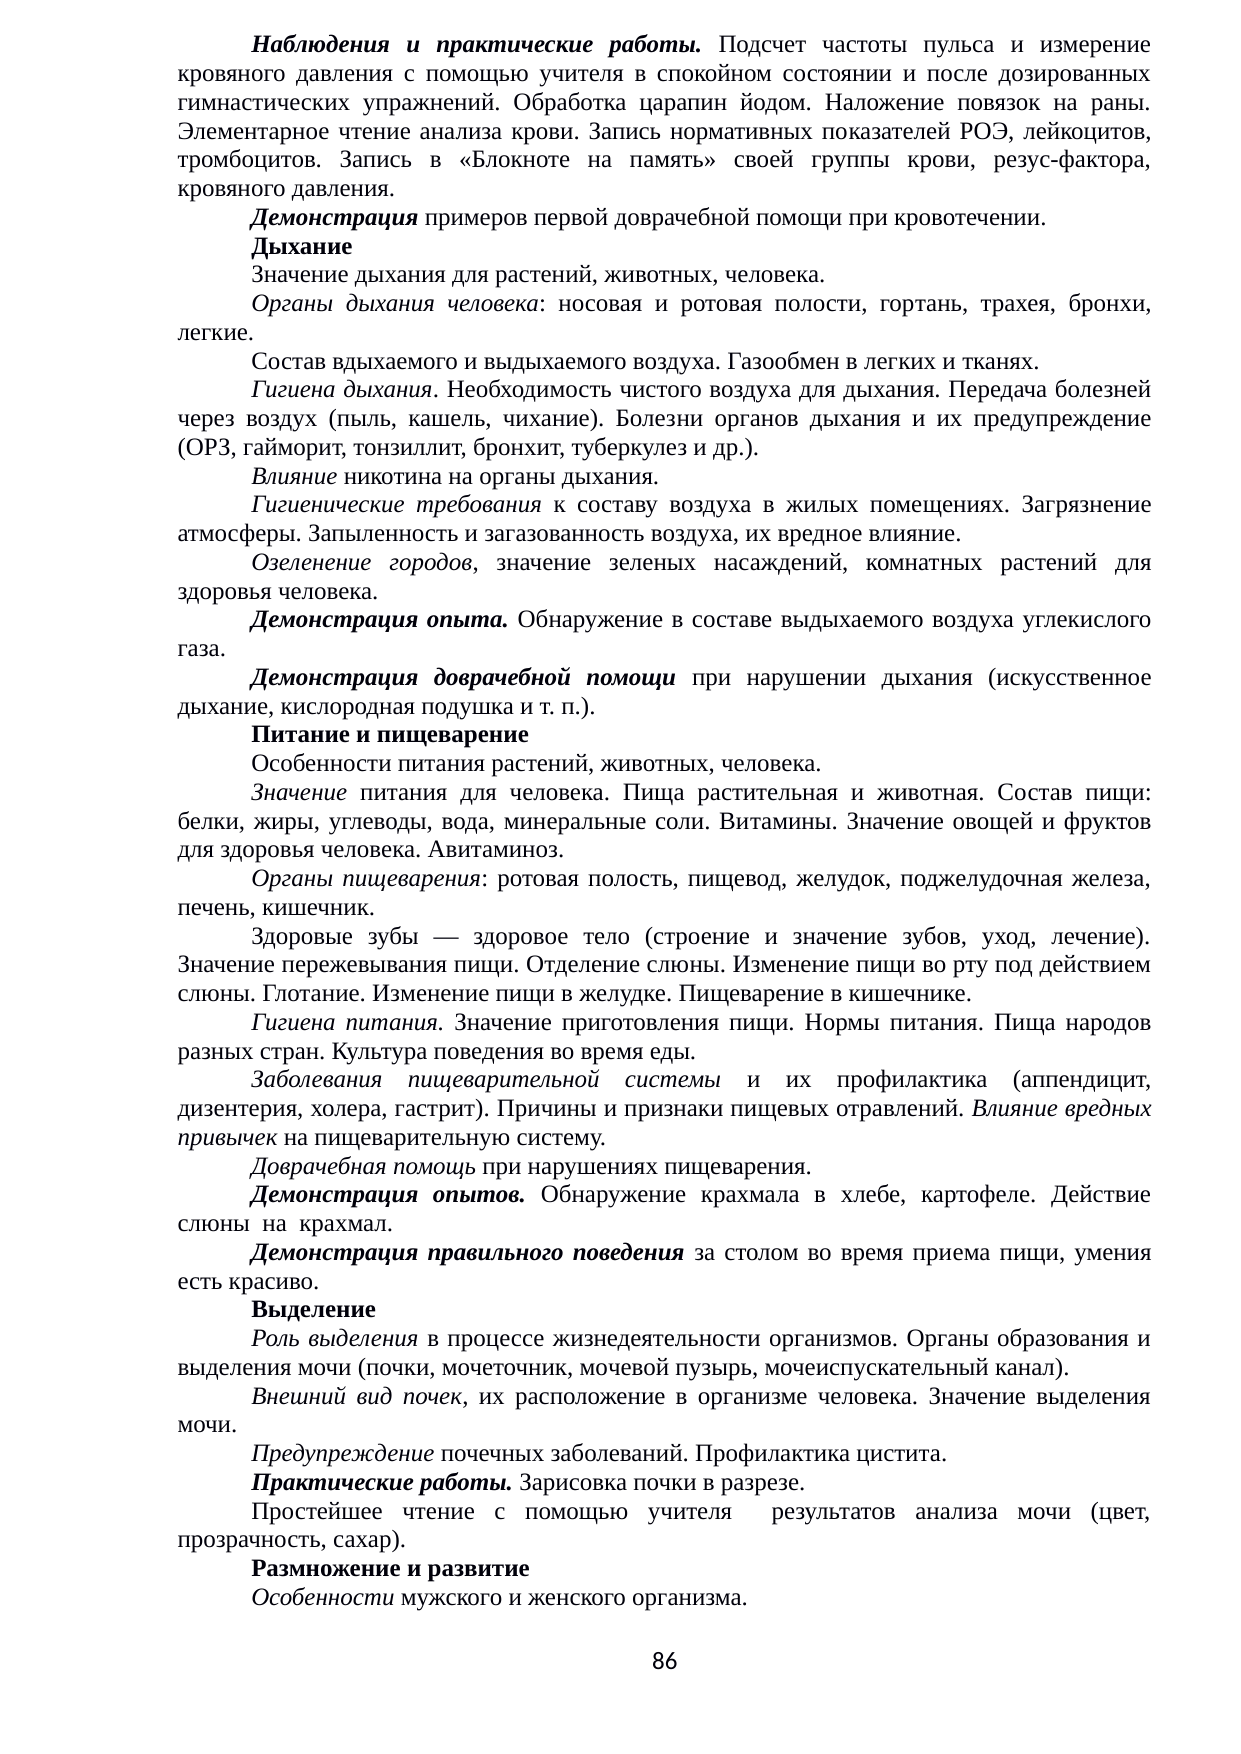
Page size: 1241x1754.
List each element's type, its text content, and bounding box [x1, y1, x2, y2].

text Органы дыхания человека: носовая и ротовая полости, гортань, трахея, бронхи, легкие. [177, 288, 1152, 346]
text Гигиенические требования к составу воздуха в жилых помещениях. Загрязнение атмосферы. Запыленность и загазованность воздуха, их вредное влияние. [177, 489, 1152, 547]
text Внешний вид почек, их расположение в организме человека. Значение выделения мочи. [177, 1381, 1152, 1438]
text Размножение и развитие [177, 1553, 1152, 1582]
text Практические работы. Зарисовка почки в разрезе. [177, 1467, 1152, 1496]
text Заболевания пищеварительной системы и их профилактика (аппендицит, дизентерия, холера, гастрит). Причины и признаки пищевых отравлений. Влияние вредных привычек на пищеварительную систему. [177, 1064, 1152, 1151]
text Особенности питания растений, животных, человека. [177, 748, 1152, 777]
text Демонстрация доврачебной помощи при нарушении дыхания (искусственное дыхание, кислородная подушка и т. п.). [177, 662, 1152, 719]
text Роль выделения в процессе жизнедеятельности организмов. Органы образования и выделения мочи (почки, мочеточник, мочевой пузырь, мочеиспускательный канал). [177, 1323, 1152, 1381]
text Особенности мужского и женского организма. [177, 1582, 1152, 1611]
text Состав вдыхаемого и выдыхаемого воздуха. Газообмен в легких и тканях. [177, 346, 1152, 374]
text Демонстрация опытов. Обнаружение крахмала в хлебе, картофеле. Действие слюны на крахмал. [177, 1179, 1152, 1237]
text Питание и пищеварение [177, 719, 1152, 748]
text Предупреждение почечных заболеваний. Профилактика цистита. [177, 1438, 1152, 1467]
text Демонстрация опыта. Обнаружение в составе выдыхаемого воздуха углекислого газа. [177, 604, 1152, 662]
text Озеленение городов, значение зеленых насаждений, комнатных растений для здоровья человека. [177, 547, 1152, 604]
text Дыхание [177, 231, 1152, 259]
text Доврачебная помощь при нарушениях пищеварения. [177, 1151, 1152, 1179]
text Значение питания для человека. Пища растительная и животная. Состав пищи: белки, жиры, углеводы, вода, минеральные соли. Витамины. Значение овощей и фруктов для здоровья человека. Авитаминоз. [177, 777, 1152, 863]
text Простейшее чтение с помощью учителя результатов анализа мочи (цвет, прозрачность, сахар). [177, 1496, 1152, 1553]
text Органы пищеварения: ротовая полость, пищевод, желудок, поджелудочная железа, печень, кишечник. [177, 863, 1152, 921]
text Демонстрация примеров первой доврачебной помощи при кровотечении. [177, 202, 1152, 231]
text Значение дыхания для растений, животных, человека. [177, 259, 1152, 288]
text Выделение [177, 1294, 1152, 1323]
text Влияние никотина на органы дыхания. [177, 461, 1152, 489]
text Наблюдения и практические работы. Подсчет частоты пульса и измерение кровяного давления с помощью учителя в спокойном состоянии и после дозированных гимнастических упражнений. Обработка царапин йодом. Наложение повязок на раны. Элементарное чтение анализа крови. Запись нормативных показателей РОЭ, лейкоцитов, тромбоцитов. Запись в «Блокноте на память» своей группы крови, резус-фактора, кровяного давления. [177, 29, 1152, 202]
text Гигиена дыхания. Необходимость чистого воздуха для дыхания. Передача болезней через воздух (пыль, кашель, чихание). Болезни органов дыхания и их предупреждение (ОРЗ, гайморит, тонзиллит, бронхит, туберкулез и др.). [177, 374, 1152, 461]
text Здоровые зубы — здоровое тело (строение и значение зубов, уход, лечение). Значение пережевывания пищи. Отделение слюны. Изменение пищи во рту под действием слюны. Глотание. Изменение пищи в желудке. Пищеварение в кишечнике. [177, 921, 1152, 1007]
text Гигиена питания. Значение приготовления пищи. Нормы питания. Пища народов разных стран. Культура поведения во время еды. [177, 1007, 1152, 1064]
text Демонстрация правильного поведения за столом во время приема пищи, умения есть красиво. [177, 1237, 1152, 1294]
